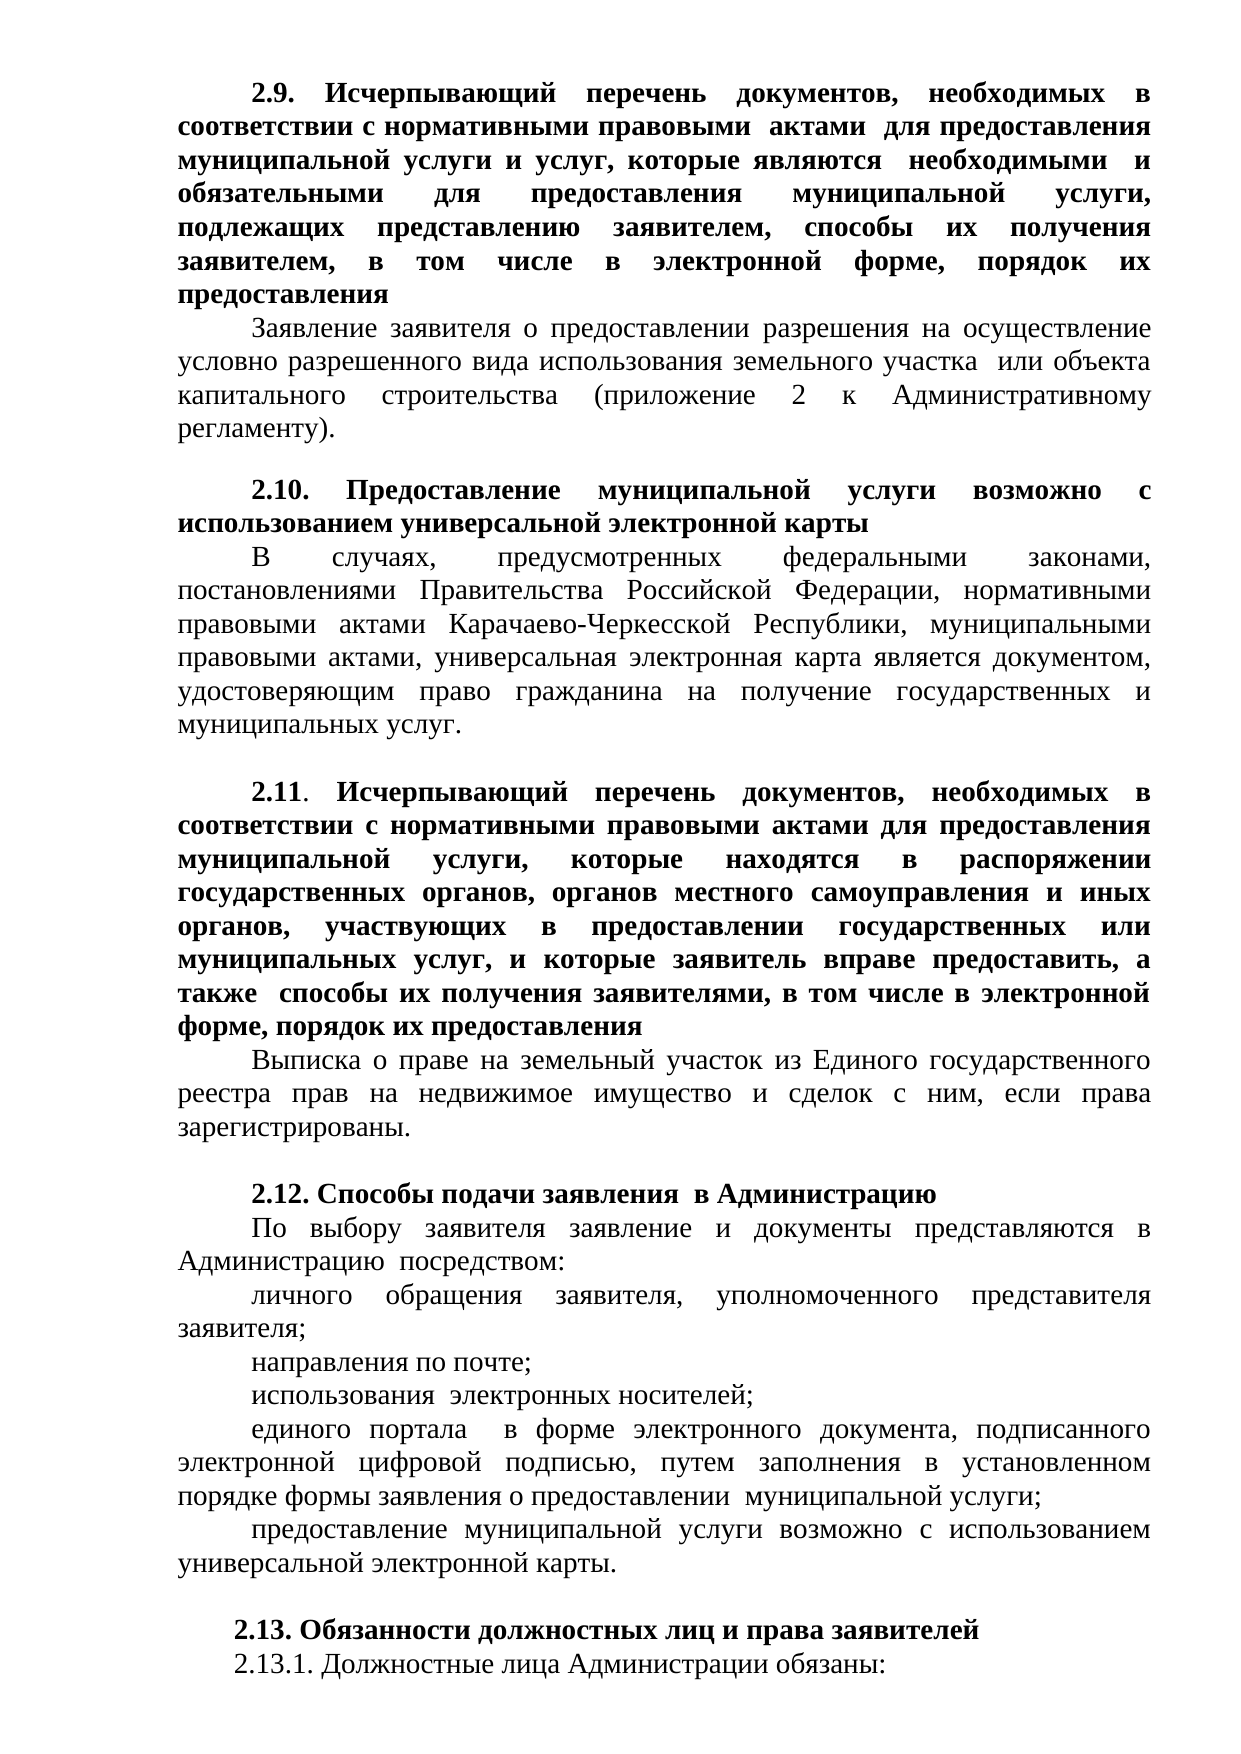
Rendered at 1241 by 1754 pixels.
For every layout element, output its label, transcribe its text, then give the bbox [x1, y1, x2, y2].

text использования электронных носителей; [177, 1377, 1152, 1411]
text 2.13. Обязанности должностных лиц и права заявителей [177, 1612, 1152, 1646]
text 2.10. Предоставление муниципальной услуги возможно с использованием универсальной электронной карты [177, 472, 1152, 539]
text Выписка о праве на земельный участок из Единого государственного реестра прав на недвижимое имущество и сделок с ним, если права зарегистрированы. [177, 1042, 1152, 1143]
text По выбору заявителя заявление и документы представляются в Администрацию посредством: [177, 1210, 1152, 1277]
text Заявление заявителя о предоставлении разрешения на осуществление условно разрешенного вида использования земельного участка или объекта капитального строительства (приложение 2 к Административному регламенту). [177, 310, 1152, 444]
text направления по почте; [177, 1344, 1152, 1377]
text 2.11. Исчерпывающий перечень документов, необходимых в соответствии с нормативными правовыми актами для предоставления муниципальной услуги, которые находятся в распоряжении государственных органов, органов местного самоуправления и иных органов, участвующих в предоставлении государственных или муниципальных услуг, и которые заявитель вправе предоставить, а также способы их получения заявителями, в том числе в электронной форме, порядок их предоставления [177, 774, 1152, 1042]
text 2.9. Исчерпывающий перечень документов, необходимых в соответствии с нормативными правовыми актами для предоставления муниципальной услуги и услуг, которые являются необходимыми и обязательными для предоставления муниципальной услуги, подлежащих представлению заявителем, способы их получения заявителем, в том числе в электронной форме, порядок их предоставления [177, 75, 1152, 310]
text 2.12. Способы подачи заявления в Администрацию [177, 1176, 1152, 1210]
text единого портала в форме электронного документа, подписанного электронной цифровой подписью, путем заполнения в установленном порядке формы заявления о предоставлении муниципальной услуги; [177, 1411, 1152, 1512]
text предоставление муниципальной услуги возможно с использованием универсальной электронной карты. [177, 1512, 1152, 1579]
text 2.13.1. Должностные лица Администрации обязаны: [177, 1646, 1152, 1679]
text В случаях, предусмотренных федеральными законами, постановлениями Правительства Российской Федерации, нормативными правовыми актами Карачаево-Черкесской Республики, муниципальными правовыми актами, универсальная электронная карта является документом, удостоверяющим право гражданина на получение государственных и муниципальных услуг. [177, 539, 1152, 740]
text личного обращения заявителя, уполномоченного представителя заявителя; [177, 1277, 1152, 1344]
